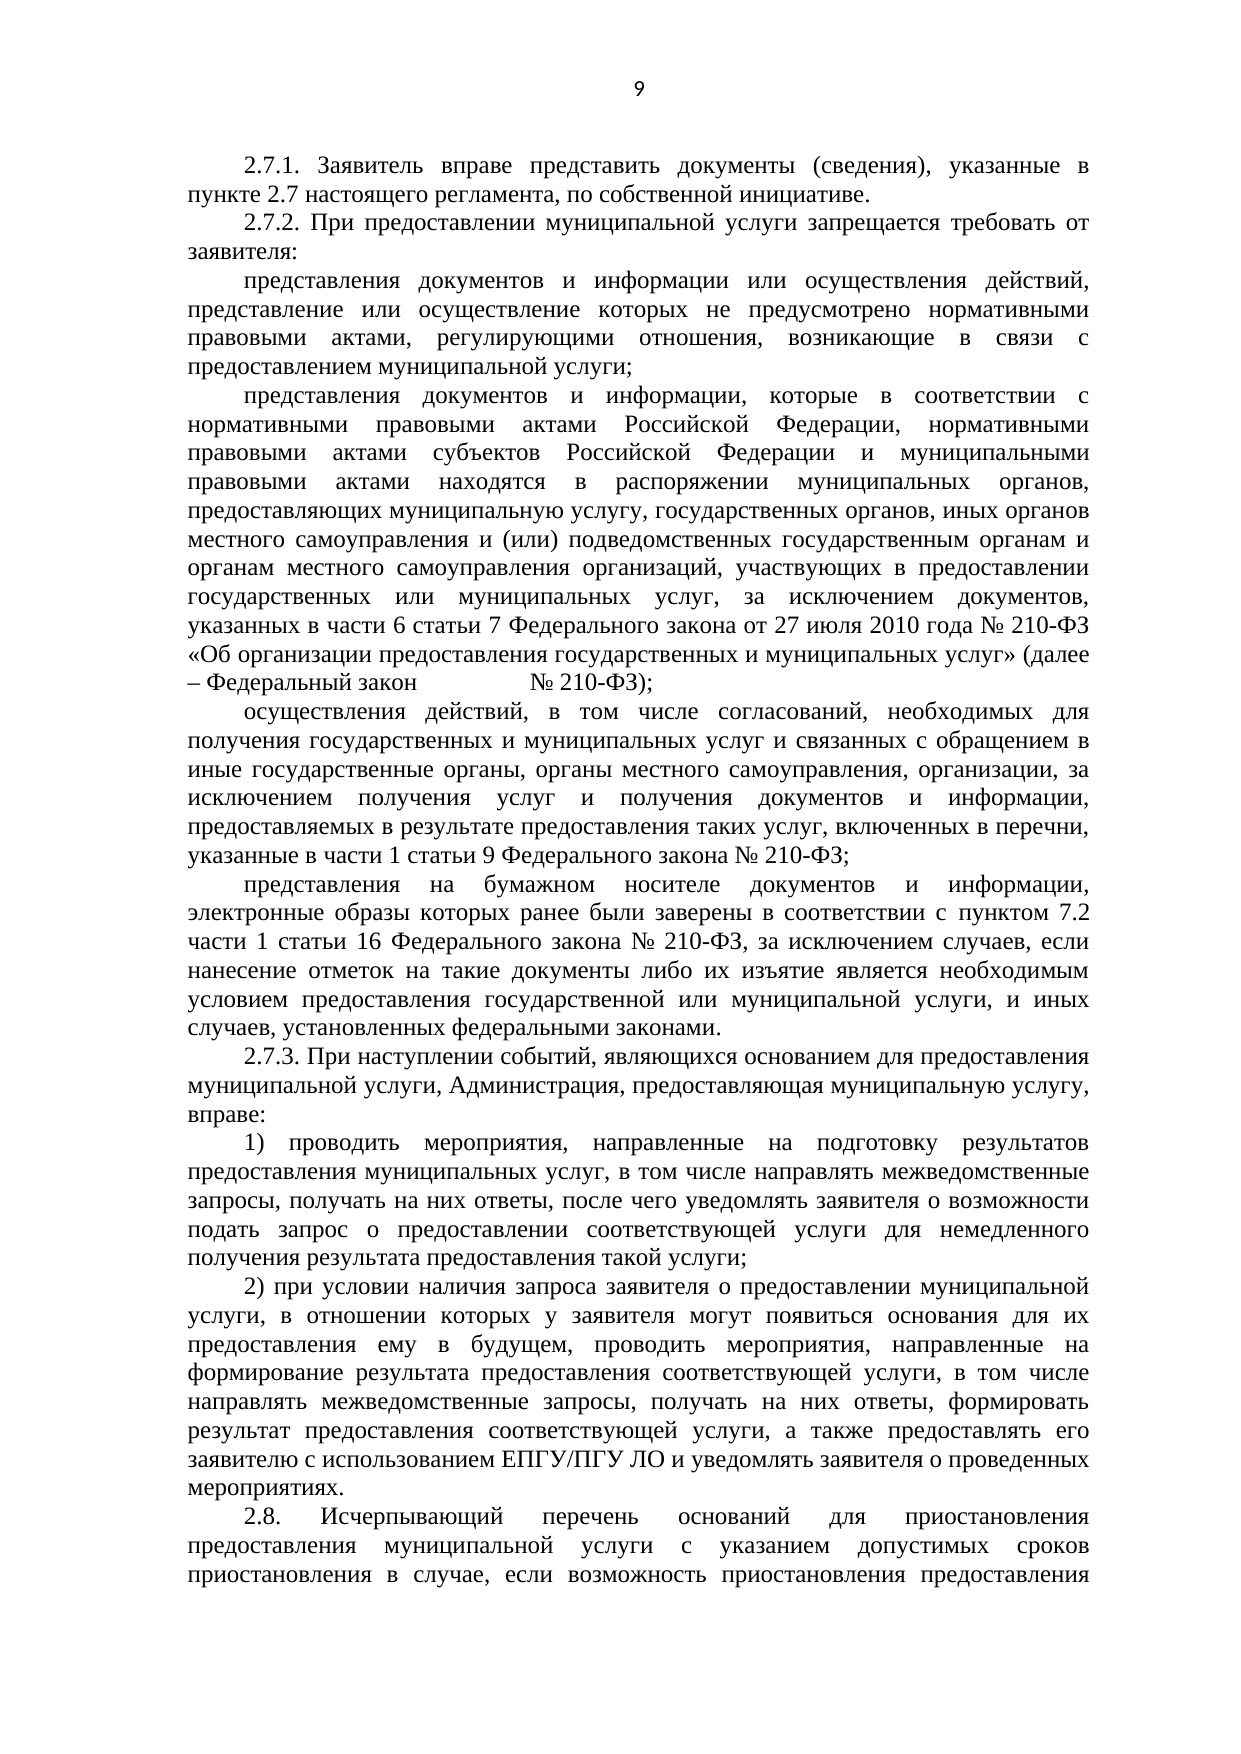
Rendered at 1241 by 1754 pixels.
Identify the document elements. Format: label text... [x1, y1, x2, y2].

text 2.7.2. При предоставлении муниципальной услуги запрещается требовать от заявителя: [187, 207, 1090, 265]
text осуществления действий, в том числе согласований, необходимых для получения государственных и муниципальных услуг и связанных с обращением в иные государственные органы, органы местного самоуправления, организации, за исключением получения услуг и получения документов и информации, предоставляемых в результате предоставления таких услуг, включенных в перечни, указанные в части 1 статьи 9 Федерального закона № 210-ФЗ; [187, 696, 1090, 869]
text представления документов и информации или осуществления действий, представление или осуществление которых не предусмотрено нормативными правовыми актами, регулирующими отношения, возникающие в связи с предоставлением муниципальной услуги; [187, 265, 1090, 380]
text 1) проводить мероприятия, направленные на подготовку результатов предоставления муниципальных услуг, в том числе направлять межведомственные запросы, получать на них ответы, после чего уведомлять заявителя о возможности подать запрос о предоставлении соответствующей услуги для немедленного получения результата предоставления такой услуги; [187, 1127, 1090, 1271]
text представления на бумажном носителе документов и информации, электронные образы которых ранее были заверены в соответствии с пунктом 7.2 части 1 статьи 16 Федерального закона № 210-ФЗ, за исключением случаев, если нанесение отметок на такие документы либо их изъятие является необходимым условием предоставления государственной или муниципальной услуги, и иных случаев, установленных федеральными законами. [187, 869, 1090, 1041]
text представления документов и информации, которые в соответствии с нормативными правовыми актами Российской Федерации, нормативными правовыми актами субъектов Российской Федерации и муниципальными правовыми актами находятся в распоряжении муниципальных органов, предоставляющих муниципальную услугу, государственных органов, иных органов местного самоуправления и (или) подведомственных государственным органам и органам местного самоуправления организаций, участвующих в предоставлении государственных или муниципальных услуг, за исключением документов, указанных в части 6 статьи 7 Федерального закона от 27 июля 2010 года № 210-ФЗ «Об организации предоставления государственных и муниципальных услуг» (далее – Федеральный закон № 210-ФЗ); [187, 380, 1090, 696]
text 2) при условии наличия запроса заявителя о предоставлении муниципальной услуги, в отношении которых у заявителя могут появиться основания для их предоставления ему в будущем, проводить мероприятия, направленные на формирование результата предоставления соответствующей услуги, в том числе направлять межведомственные запросы, получать на них ответы, формировать результат предоставления соответствующей услуги, а также предоставлять его заявителю с использованием ЕПГУ/ПГУ ЛО и уведомлять заявителя о проведенных мероприятиях. [187, 1271, 1090, 1501]
text 2.7.3. При наступлении событий, являющихся основанием для предоставления муниципальной услуги, Администрация, предоставляющая муниципальную услугу, вправе: [187, 1041, 1090, 1127]
text 2.7.1. Заявитель вправе представить документы (сведения), указанные в пункте 2.7 настоящего регламента, по собственной инициативе. [187, 150, 1090, 207]
